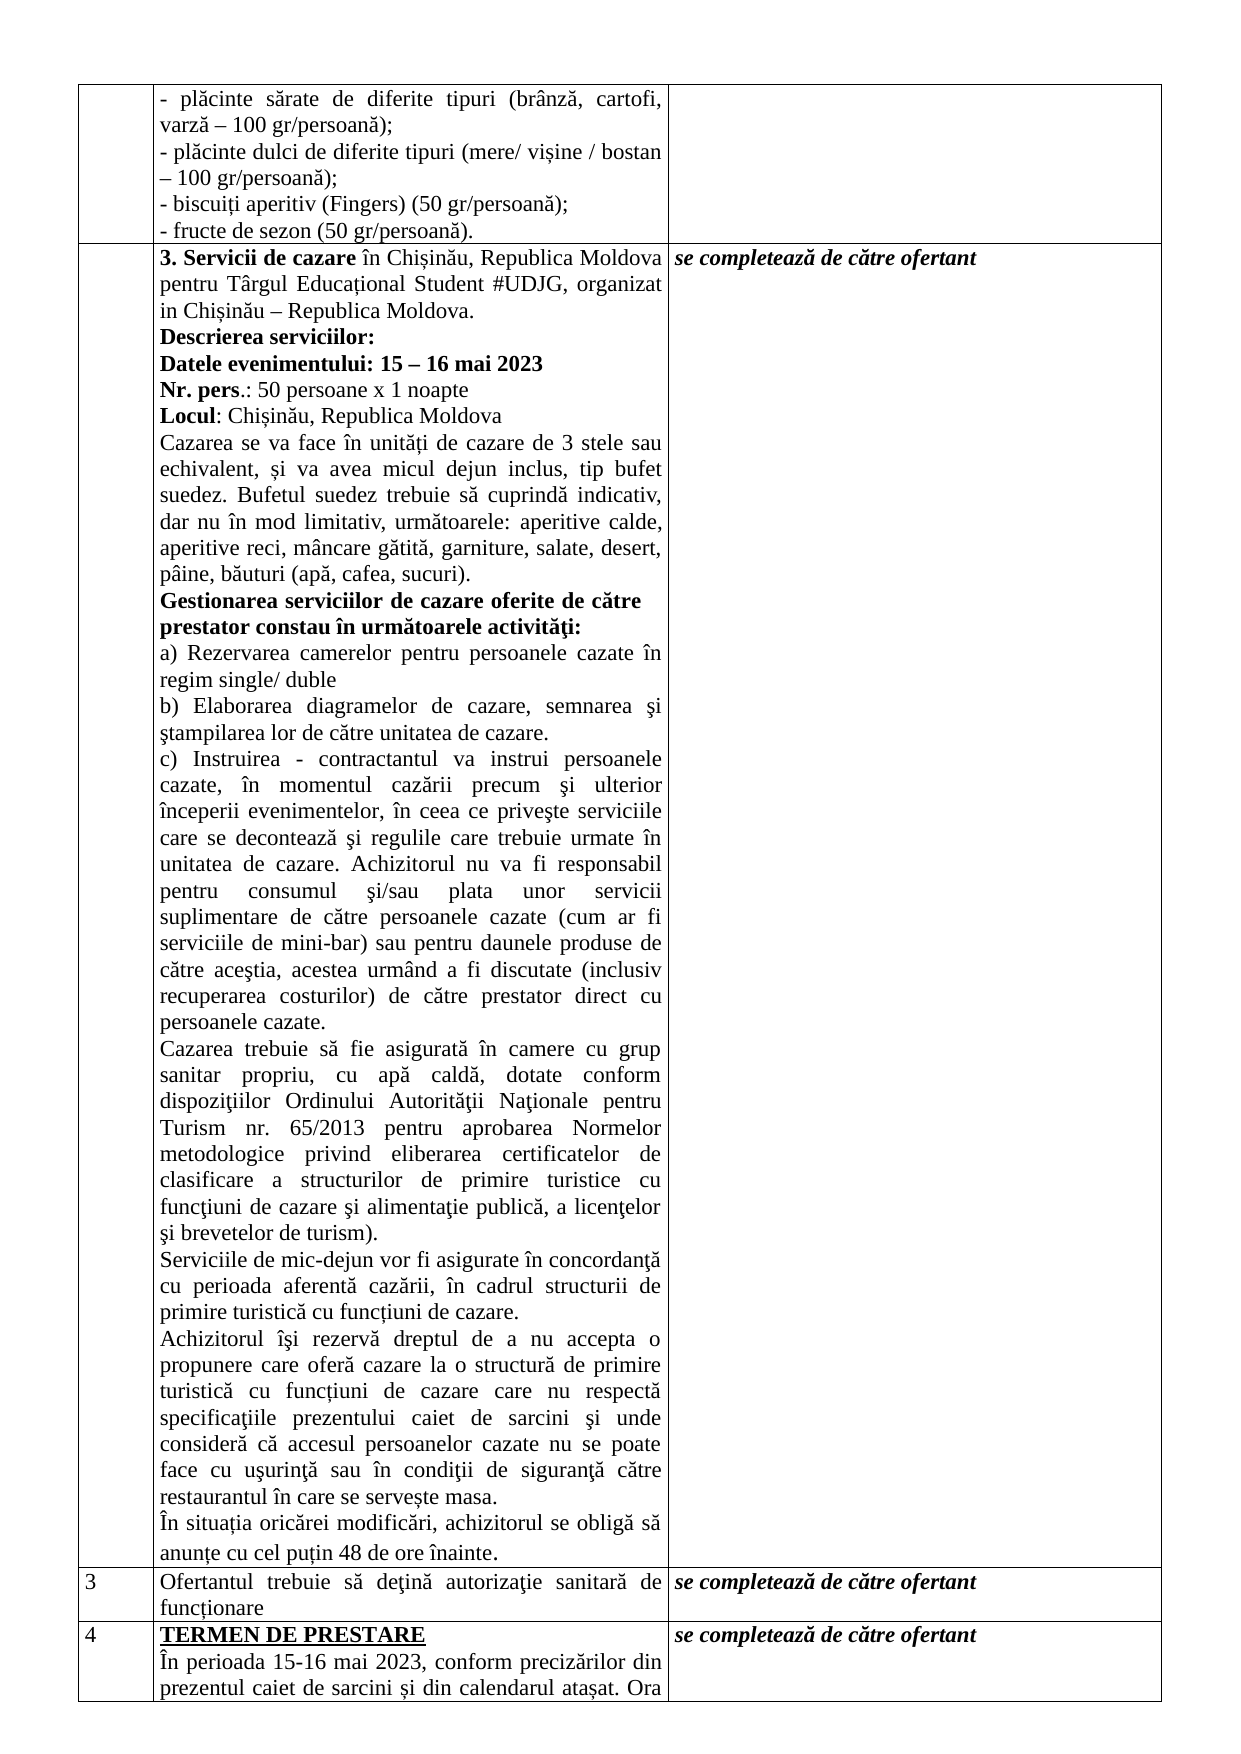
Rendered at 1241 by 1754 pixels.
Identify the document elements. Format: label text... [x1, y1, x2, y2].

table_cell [154, 85, 668, 243]
table_cell 2 [79, 85, 153, 243]
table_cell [669, 85, 1161, 243]
table_cell 3 [79, 1568, 153, 1621]
table_cell 3. Servicii de cazare în Chișinău, Republica Moldova pentru Târgul Educațional Student #UDJG, organizat in Chișinău – Republica Moldova. Descrierea serviciilor: Datele evenimentului: 15 – 16 mai 2023 Nr. pers.: 50 persoane x 1 noapte Locul: Chișinău, Republica Moldova Cazarea se va face în unități de cazare de 3 stele sau echivalent, și va avea micul dejun inclus, tip bufet suedez. Bufetul suedez trebuie să cuprindă indicativ, dar nu în mod limitativ, următoarele: aperitive calde, aperitive reci, mâncare gătită, garniture, salate, desert, pâine, băuturi (apă, cafea, sucuri). Gestionarea serviciilor de cazare oferite de către prestator constau în următoarele activităţi: a) Rezervarea camerelor pentru persoanele cazate în regim single/ duble b) Elaborarea diagramelor de cazare, semnarea şi ştampilarea lor de către unitatea de cazare. c) Instruirea - contractantul va instrui persoanele cazate, în momentul cazării precum şi ulterior începerii evenimentelor, în ceea ce priveşte serviciile care se decontează şi regulile care trebuie urmate în unitatea de cazare. Achizitorul nu va fi responsabil pentru consumul şi/sau plata unor servicii suplimentare de către persoanele cazate (cum ar fi serviciile de mini-bar) sau pentru daunele produse de către aceştia, acestea urmând a fi discutate (inclusiv recuperarea costurilor) de către prestator direct cu persoanele cazate. Cazarea trebuie să fie asigurată în camere cu grup sanitar propriu, cu apă caldă, dotate conform dispoziţiilor Ordinului Autorităţii Naţionale pentru Turism nr. 65/2013 pentru aprobarea Normelor metodologice privind eliberarea certificatelor de clasificare a structurilor de primire turistice cu funcţiuni de cazare şi alimentaţie publică, a licenţelor şi brevetelor de turism). Serviciile de mic-dejun vor fi asigurate în concordanţă cu perioada aferentă cazării, în cadrul structurii de primire turistică cu funcțiuni de cazare. Achizitorul îşi rezervă dreptul de a nu accepta o propunere care oferă cazare la o structură de primire turistică cu funcțiuni de cazare care nu respectă specificaţiile prezentului caiet de sarcini şi unde consideră că accesul persoanelor cazate nu se poate face cu uşurinţă sau în condiţii de siguranţă către restaurantul în care se servește masa. În situația oricărei modificări, achizitorul se obligă să anunțe cu cel puțin 48 de ore înainte. [154, 244, 668, 1567]
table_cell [669, 1622, 1161, 1701]
table_cell Ofertantul trebuie să deţină autorizaţie sanitară de funcționare [154, 1568, 668, 1621]
table_cell se completează de către ofertant [669, 244, 1161, 1567]
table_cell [669, 1568, 1161, 1621]
table_cell 4 [79, 1622, 153, 1701]
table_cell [154, 1622, 668, 1701]
table_cell [79, 244, 153, 1567]
